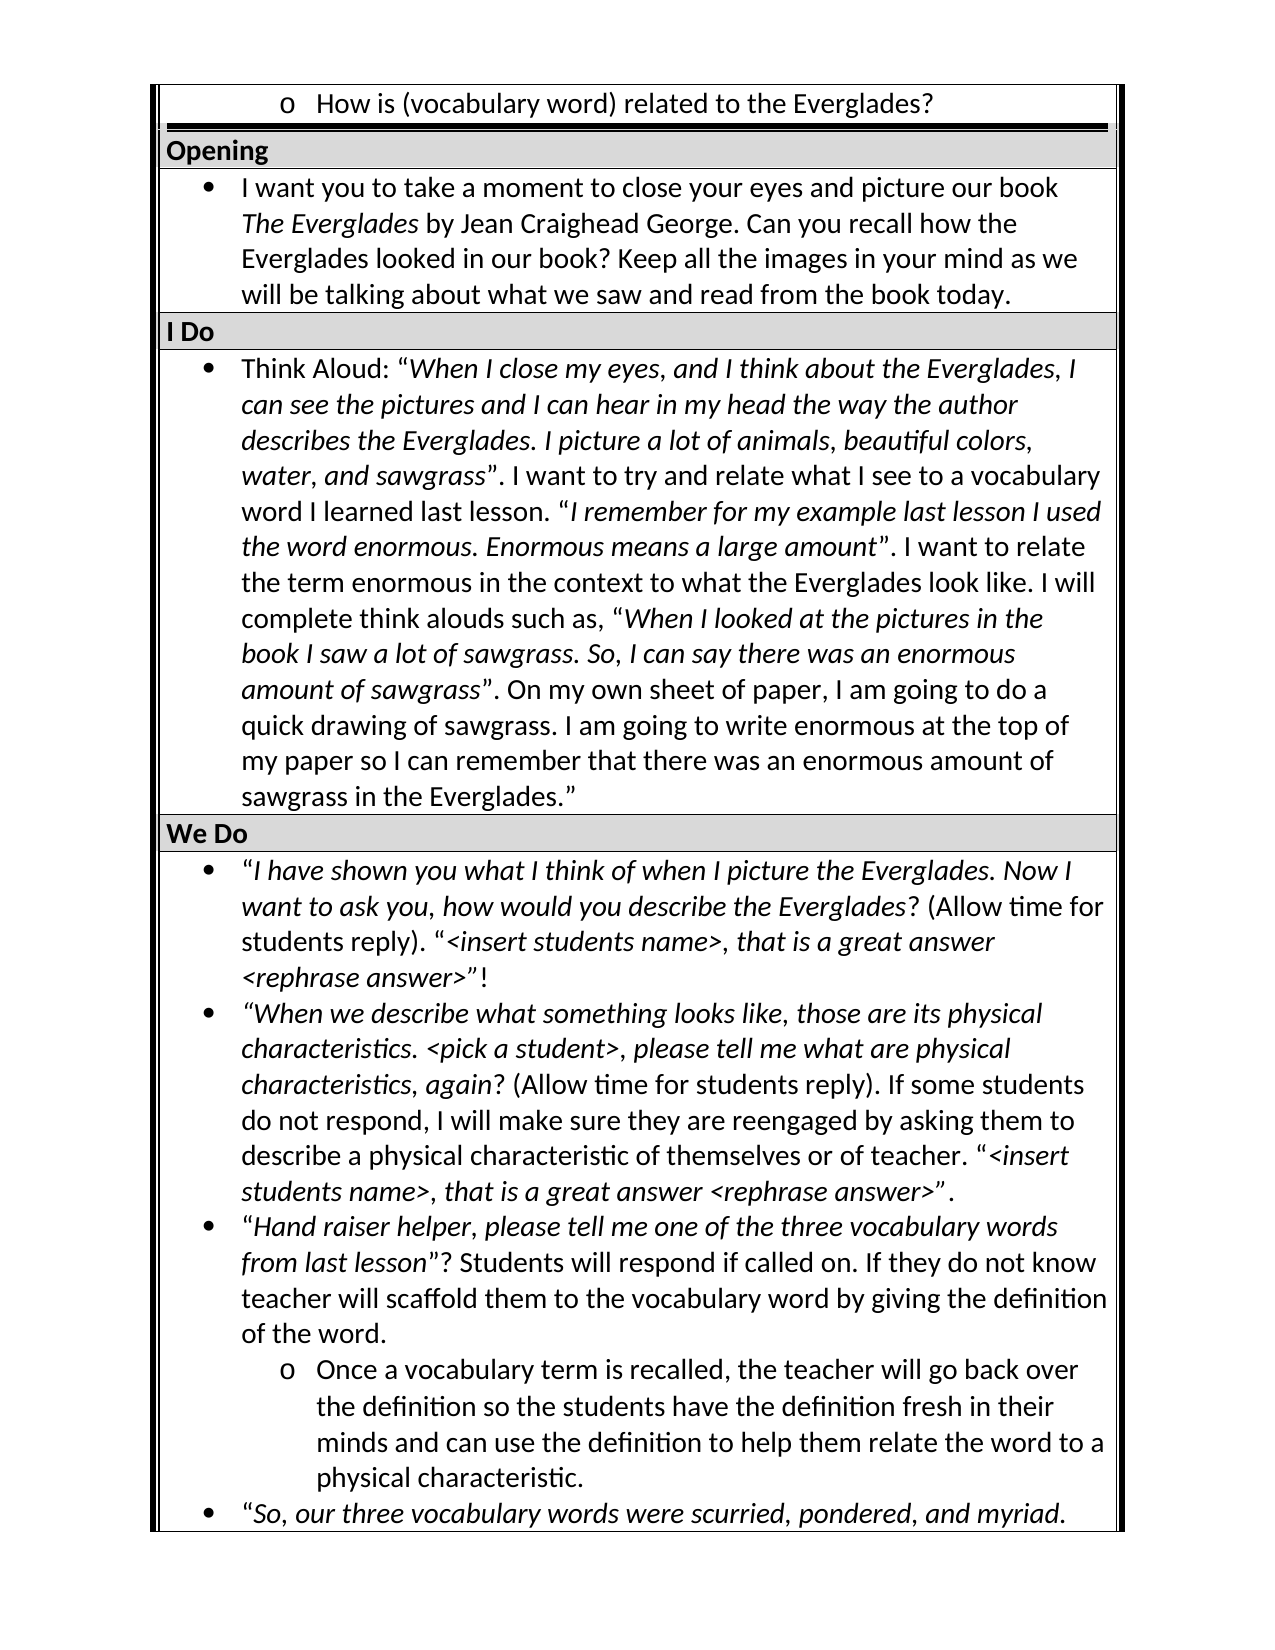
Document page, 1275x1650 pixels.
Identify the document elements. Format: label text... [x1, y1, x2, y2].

table_cell Opening [156, 123, 1119, 167]
table_cell Think Aloud: “When I close my eyes, and I think about the Everglades, I can see the pictures and I can hear in my head the way the author describes the Everglades. I picture a lot of animals, beautiful colors, water, and sawgrass”. I want to try and relate what I see to a vocabulary word I learned last lesson. “I remember for my example last lesson I used the word enormous. Enormous means a large amount”. I want to relate the term enormous in the context to what the Everglades look like. I will complete think alouds such as, “When I looked at the pictures in the book I saw a lot of sawgrass. So, I can say there was an enormous amount of sawgrass”. On my own sheet of paper, I am going to do a quick drawing of sawgrass. I am going to write enormous at the top of my paper so I can remember that there was an enormous amount of sawgrass in the Everglades.” [160, 350, 1116, 813]
table_cell We Do [160, 815, 1116, 851]
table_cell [160, 85, 1116, 122]
table_cell I Do [160, 313, 1116, 349]
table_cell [160, 852, 1116, 1531]
table_cell I want you to take a moment to close your eyes and picture our book The Everglades by Jean Craighead George. Can you recall how the Everglades looked in our book? Keep all the images in your mind as we will be talking about what we saw and read from the book today. [160, 169, 1116, 312]
